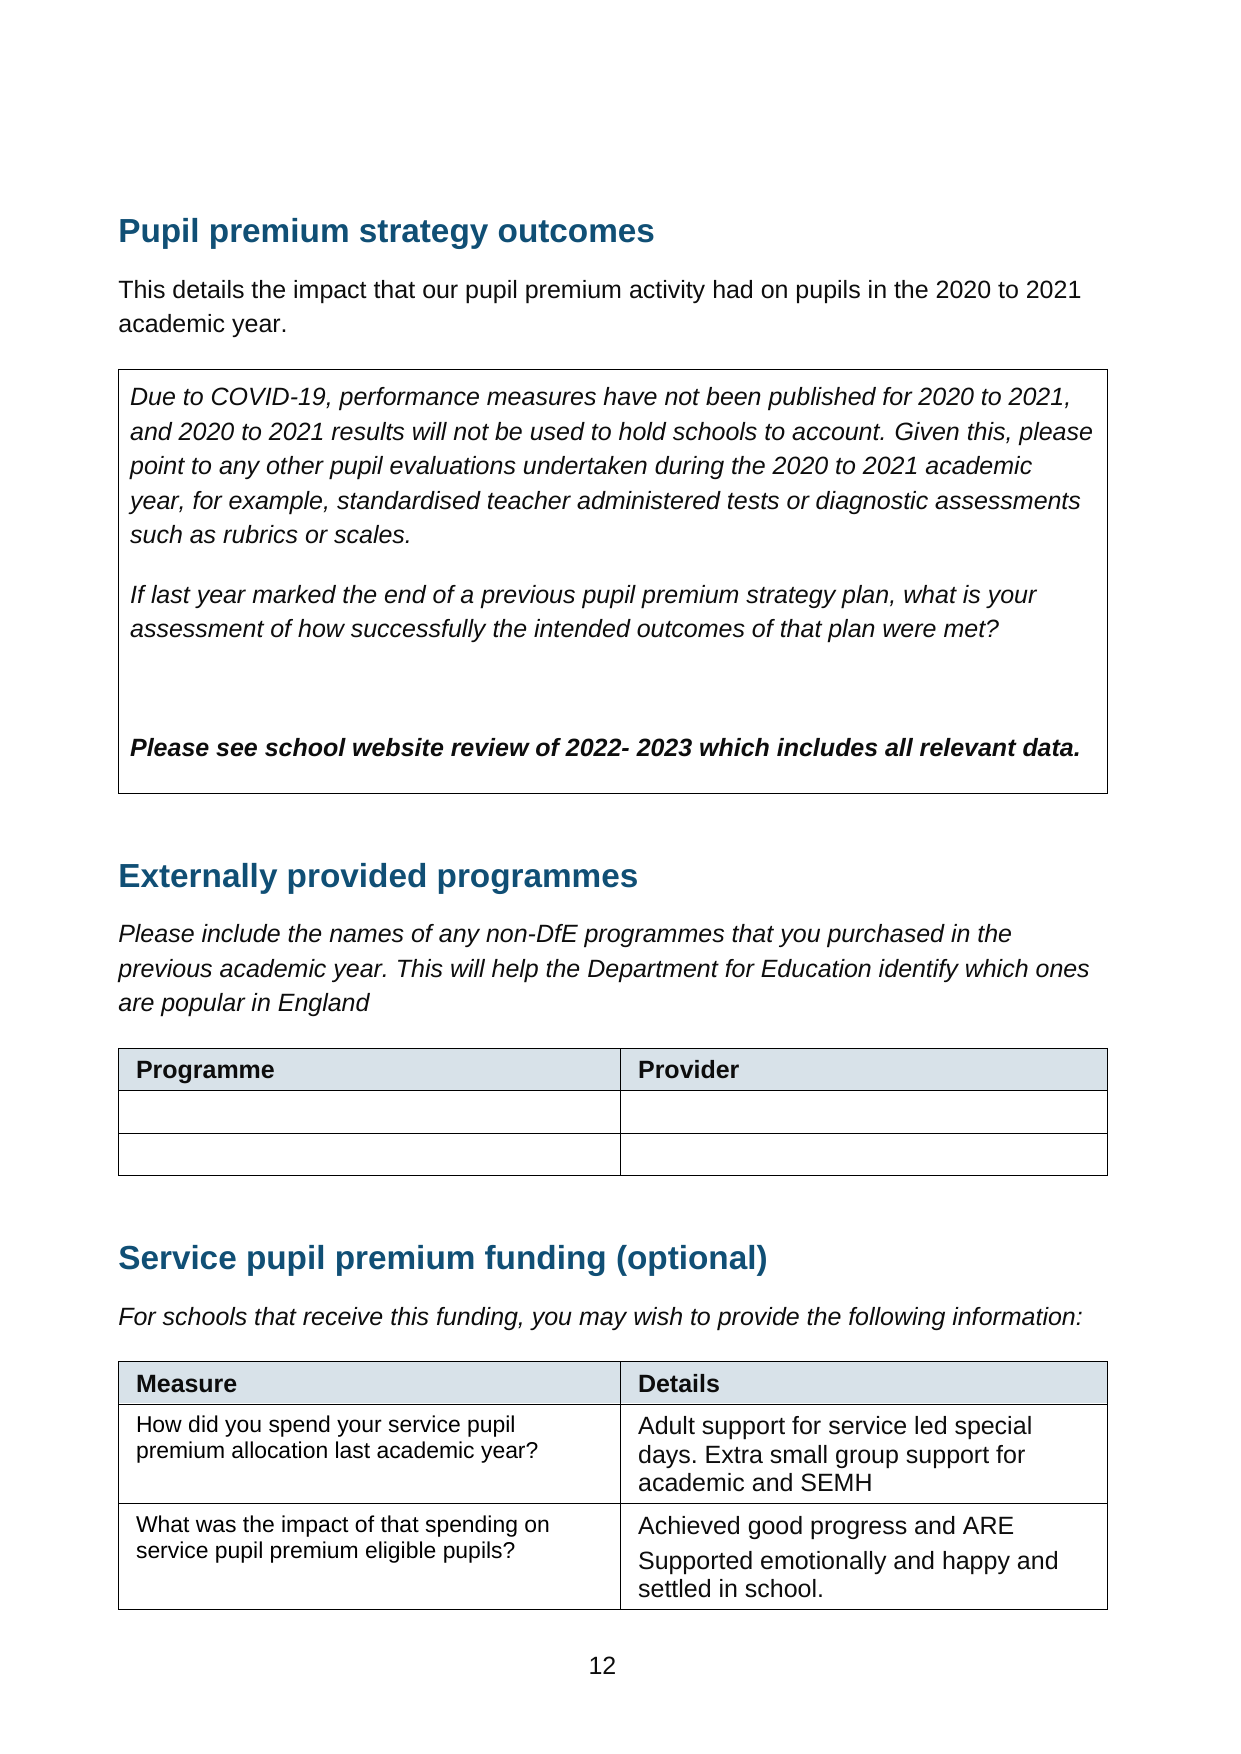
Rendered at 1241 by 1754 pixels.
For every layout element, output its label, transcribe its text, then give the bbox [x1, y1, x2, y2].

table_cell Achieved good progress and ARE Supported emotionally and happy and settled in school. [621, 1504, 1107, 1609]
table_header Details [621, 1362, 1107, 1403]
table_cell [119, 1134, 620, 1175]
text This details the impact that our pupil premium activity had on pupils in the 2020 to 2021 academic year. [118, 275, 1107, 338]
table_cell Adult support for service led special days. Extra small group support for academic and SEMH [621, 1405, 1107, 1503]
table_cell [119, 1091, 620, 1132]
table_cell [621, 1091, 1107, 1132]
subtitle Service pupil premium funding (optional) [118, 1238, 1107, 1277]
table_cell What was the impact of that spending on service pupil premium eligible pupils? [119, 1504, 620, 1609]
table_cell [621, 1134, 1107, 1175]
table_header Measure [119, 1362, 620, 1403]
subtitle Pupil premium strategy outcomes [118, 211, 1107, 250]
text Please include the names of any non-DfE programmes that you purchased in the previous academic year. This will help the Department for Education identify which ones are popular in England [118, 919, 1107, 1017]
table_cell How did you spend your service pupil premium allocation last academic year? [119, 1405, 620, 1503]
subtitle Externally provided programmes [118, 856, 1107, 894]
table_header Provider [621, 1049, 1107, 1090]
text For schools that receive this funding, you may wish to provide the following information: [118, 1302, 1107, 1331]
table_header Programme [119, 1049, 620, 1090]
table_header Due to COVID-19, performance measures have not been published for 2020 to 2021, and 2020 to 2021 results will not be used to hold schools to account. Given this, please point to any other pupil evaluations undertaken during the 2020 to 2021 academic year, for example, standardised teacher administered tests or diagnostic assessments such as rubrics or scales. If last year marked the end of a previous pupil premium strategy plan, what is your assessment of how successfully the intended outcomes of that plan were met? Please see school website review of 2022- 2023 which includes all relevant data. [119, 370, 1107, 792]
